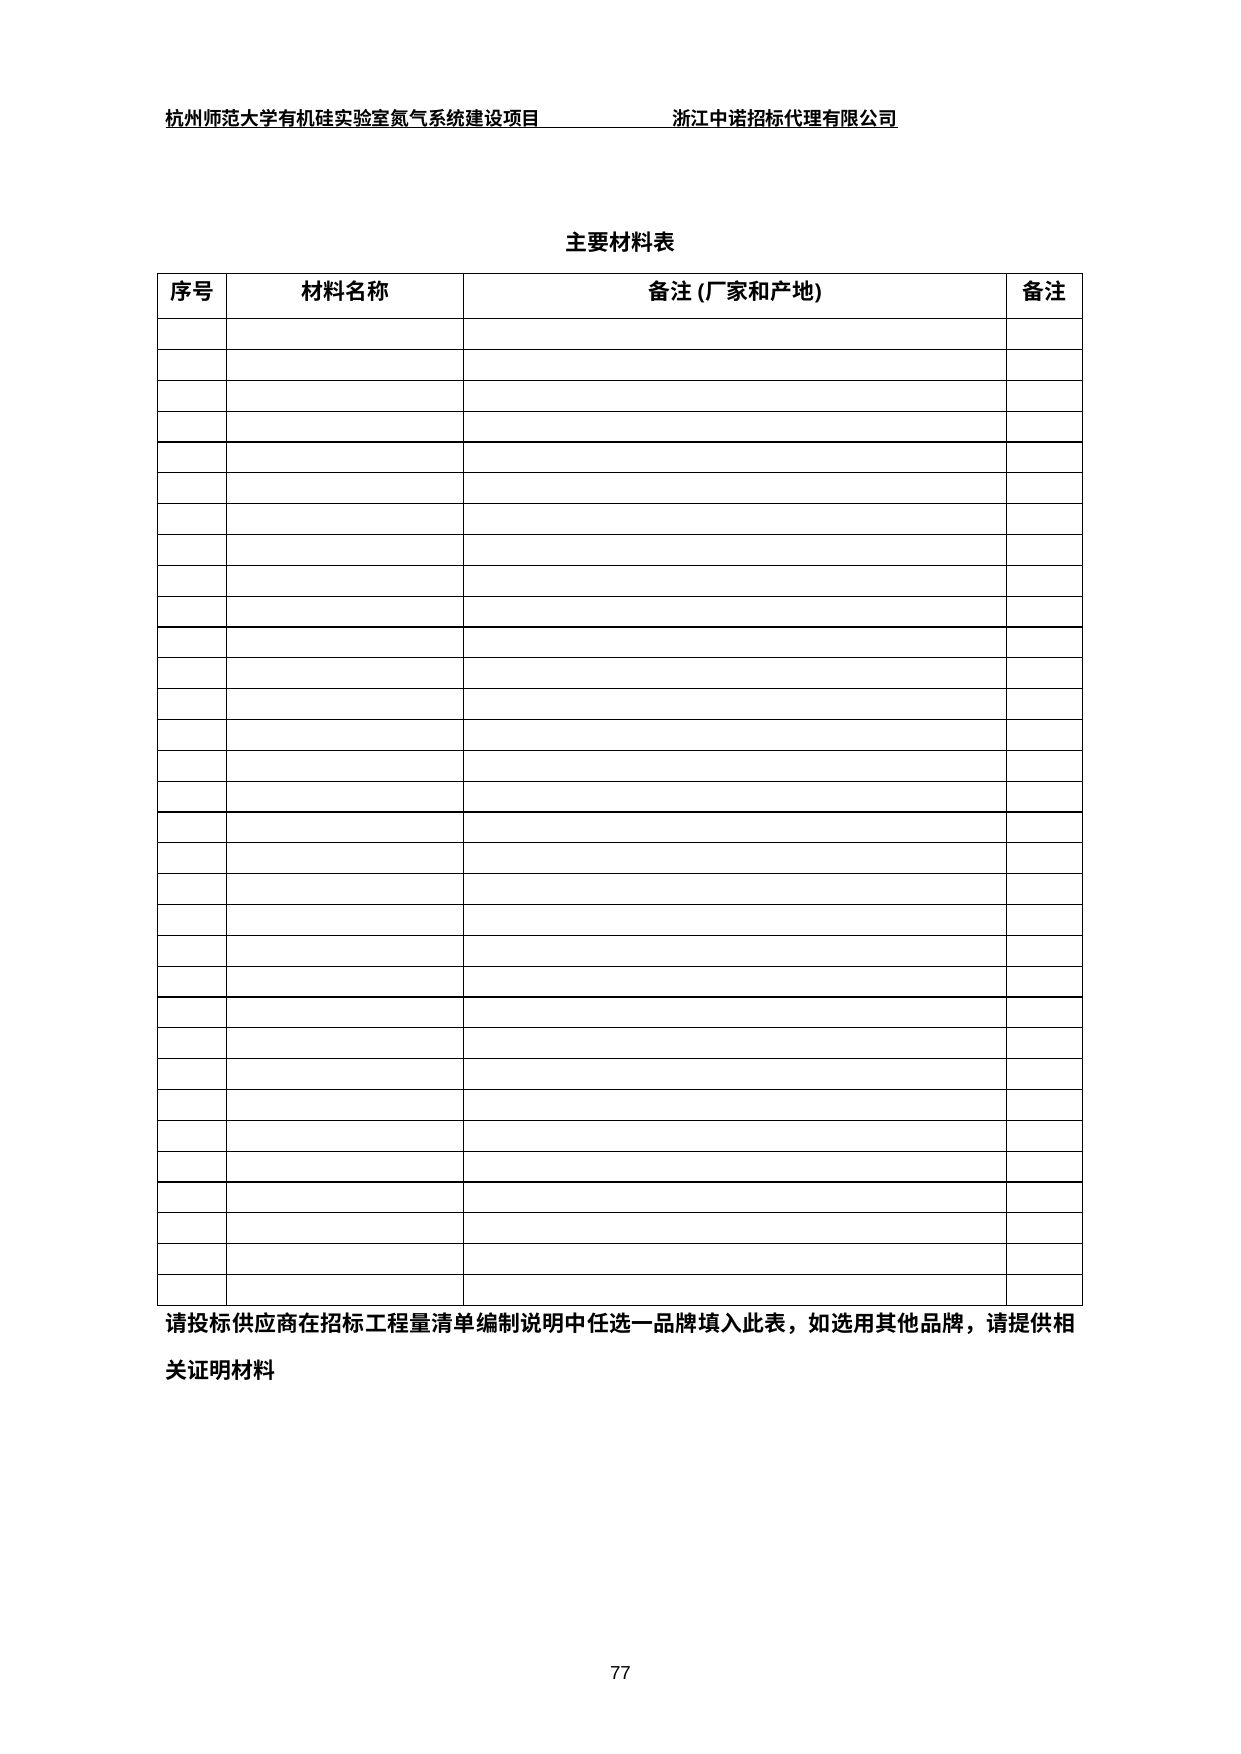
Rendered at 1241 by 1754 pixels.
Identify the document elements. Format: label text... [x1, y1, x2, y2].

text 主要材料表 [165, 225, 1075, 257]
table_cell [464, 720, 1006, 750]
table_cell [227, 720, 463, 750]
table_cell [227, 473, 463, 503]
table_cell [464, 504, 1006, 534]
table_cell [227, 1213, 463, 1243]
table_cell [227, 1152, 463, 1181]
table_cell [464, 658, 1006, 688]
table_cell [1007, 843, 1082, 873]
table_cell [1007, 473, 1082, 503]
table_cell [464, 412, 1006, 441]
table_cell [227, 1121, 463, 1151]
table_cell [227, 319, 463, 349]
table_cell [464, 936, 1006, 966]
table_cell [227, 782, 463, 811]
table_cell [227, 998, 463, 1027]
table_cell [158, 720, 226, 750]
table_cell [227, 751, 463, 781]
table_cell [227, 566, 463, 596]
table_cell [227, 381, 463, 411]
table_header 备注 [1007, 274, 1082, 318]
table_cell [1007, 1244, 1082, 1274]
table_cell [158, 1244, 226, 1274]
table_cell [464, 1183, 1006, 1212]
table_cell [1007, 813, 1082, 842]
table_cell [227, 967, 463, 996]
table_cell [158, 1213, 226, 1243]
table_cell [227, 1090, 463, 1120]
table_cell [1007, 504, 1082, 534]
table_cell [227, 689, 463, 719]
table_cell [158, 1028, 226, 1058]
table_cell [464, 535, 1006, 565]
table_cell [158, 350, 226, 380]
table_cell [1007, 443, 1082, 472]
table_cell [464, 998, 1006, 1027]
table_cell [227, 443, 463, 472]
table_cell [227, 412, 463, 441]
table_cell [464, 1213, 1006, 1243]
table_cell [227, 1059, 463, 1089]
table_cell [158, 412, 226, 441]
table_cell [464, 473, 1006, 503]
table_cell [464, 843, 1006, 873]
table_cell [158, 535, 226, 565]
table_cell [464, 350, 1006, 380]
table_cell [464, 1028, 1006, 1058]
table_cell [158, 967, 226, 996]
table_cell [464, 689, 1006, 719]
table_cell [1007, 1152, 1082, 1181]
table_cell [227, 628, 463, 657]
table_cell [158, 1121, 226, 1151]
table_cell [158, 381, 226, 411]
table_cell [158, 751, 226, 781]
table_cell [464, 1152, 1006, 1181]
table_cell [158, 936, 226, 966]
table_cell [227, 936, 463, 966]
table_cell [227, 504, 463, 534]
table_cell [464, 381, 1006, 411]
table_cell [1007, 566, 1082, 596]
table_cell [227, 350, 463, 380]
table_cell [158, 1275, 226, 1305]
table_cell [464, 782, 1006, 811]
table_cell [464, 751, 1006, 781]
table_cell [1007, 628, 1082, 657]
table_cell [464, 1090, 1006, 1120]
table_cell [1007, 905, 1082, 935]
table_cell [464, 1121, 1006, 1151]
table_cell [158, 1059, 226, 1089]
table_cell [1007, 350, 1082, 380]
table_cell [158, 998, 226, 1027]
table_header 备注 (厂家和产地) [464, 274, 1006, 318]
table_cell [464, 319, 1006, 349]
table_cell [227, 1275, 463, 1305]
table_cell [227, 843, 463, 873]
table_cell [1007, 1275, 1082, 1305]
table_cell [158, 1152, 226, 1181]
table_cell [158, 473, 226, 503]
table_cell [464, 1275, 1006, 1305]
table_cell [158, 1183, 226, 1212]
table_cell [158, 566, 226, 596]
table_cell [1007, 936, 1082, 966]
text 请投标供应商在招标工程量清单编制说明中任选一品牌填入此表，如选用其他品牌，请提供相关证明材料 [165, 1306, 1075, 1385]
table_cell [1007, 412, 1082, 441]
table_cell [464, 905, 1006, 935]
table_cell [1007, 1059, 1082, 1089]
table_cell [158, 504, 226, 534]
table_cell [1007, 1090, 1082, 1120]
table_cell [1007, 782, 1082, 811]
table_cell [227, 597, 463, 626]
table_cell [227, 1244, 463, 1274]
table_cell [227, 905, 463, 935]
table_cell [464, 1059, 1006, 1089]
table_cell [158, 319, 226, 349]
table_cell [1007, 967, 1082, 996]
table_cell [158, 905, 226, 935]
table_cell [1007, 535, 1082, 565]
table_cell [158, 874, 226, 904]
table_cell [1007, 1028, 1082, 1058]
table_cell [158, 658, 226, 688]
table_cell [227, 535, 463, 565]
table_cell [227, 658, 463, 688]
table_cell [1007, 658, 1082, 688]
table_cell [1007, 381, 1082, 411]
table_cell [1007, 1183, 1082, 1212]
table_cell [227, 813, 463, 842]
table_cell [464, 813, 1006, 842]
table_cell [1007, 1121, 1082, 1151]
table_cell [464, 1244, 1006, 1274]
table_cell [1007, 1213, 1082, 1243]
table_cell [1007, 874, 1082, 904]
table_cell [464, 874, 1006, 904]
table_cell [158, 443, 226, 472]
table_cell [158, 843, 226, 873]
table_cell [1007, 998, 1082, 1027]
table_cell [227, 1183, 463, 1212]
table_cell [158, 689, 226, 719]
table_cell [464, 443, 1006, 472]
table_cell [227, 874, 463, 904]
table_cell [158, 597, 226, 626]
table_cell [158, 782, 226, 811]
table_cell [464, 597, 1006, 626]
table_cell [1007, 689, 1082, 719]
table_cell [158, 1090, 226, 1120]
table_cell [1007, 597, 1082, 626]
table_cell [1007, 720, 1082, 750]
table_cell [464, 566, 1006, 596]
table_cell [227, 1028, 463, 1058]
table_cell [158, 813, 226, 842]
table_cell [158, 628, 226, 657]
table_header 序号 [158, 274, 226, 318]
table_cell [1007, 751, 1082, 781]
table_cell [464, 628, 1006, 657]
table_cell [1007, 319, 1082, 349]
table_cell [464, 967, 1006, 996]
table_header 材料名称 [227, 274, 463, 318]
